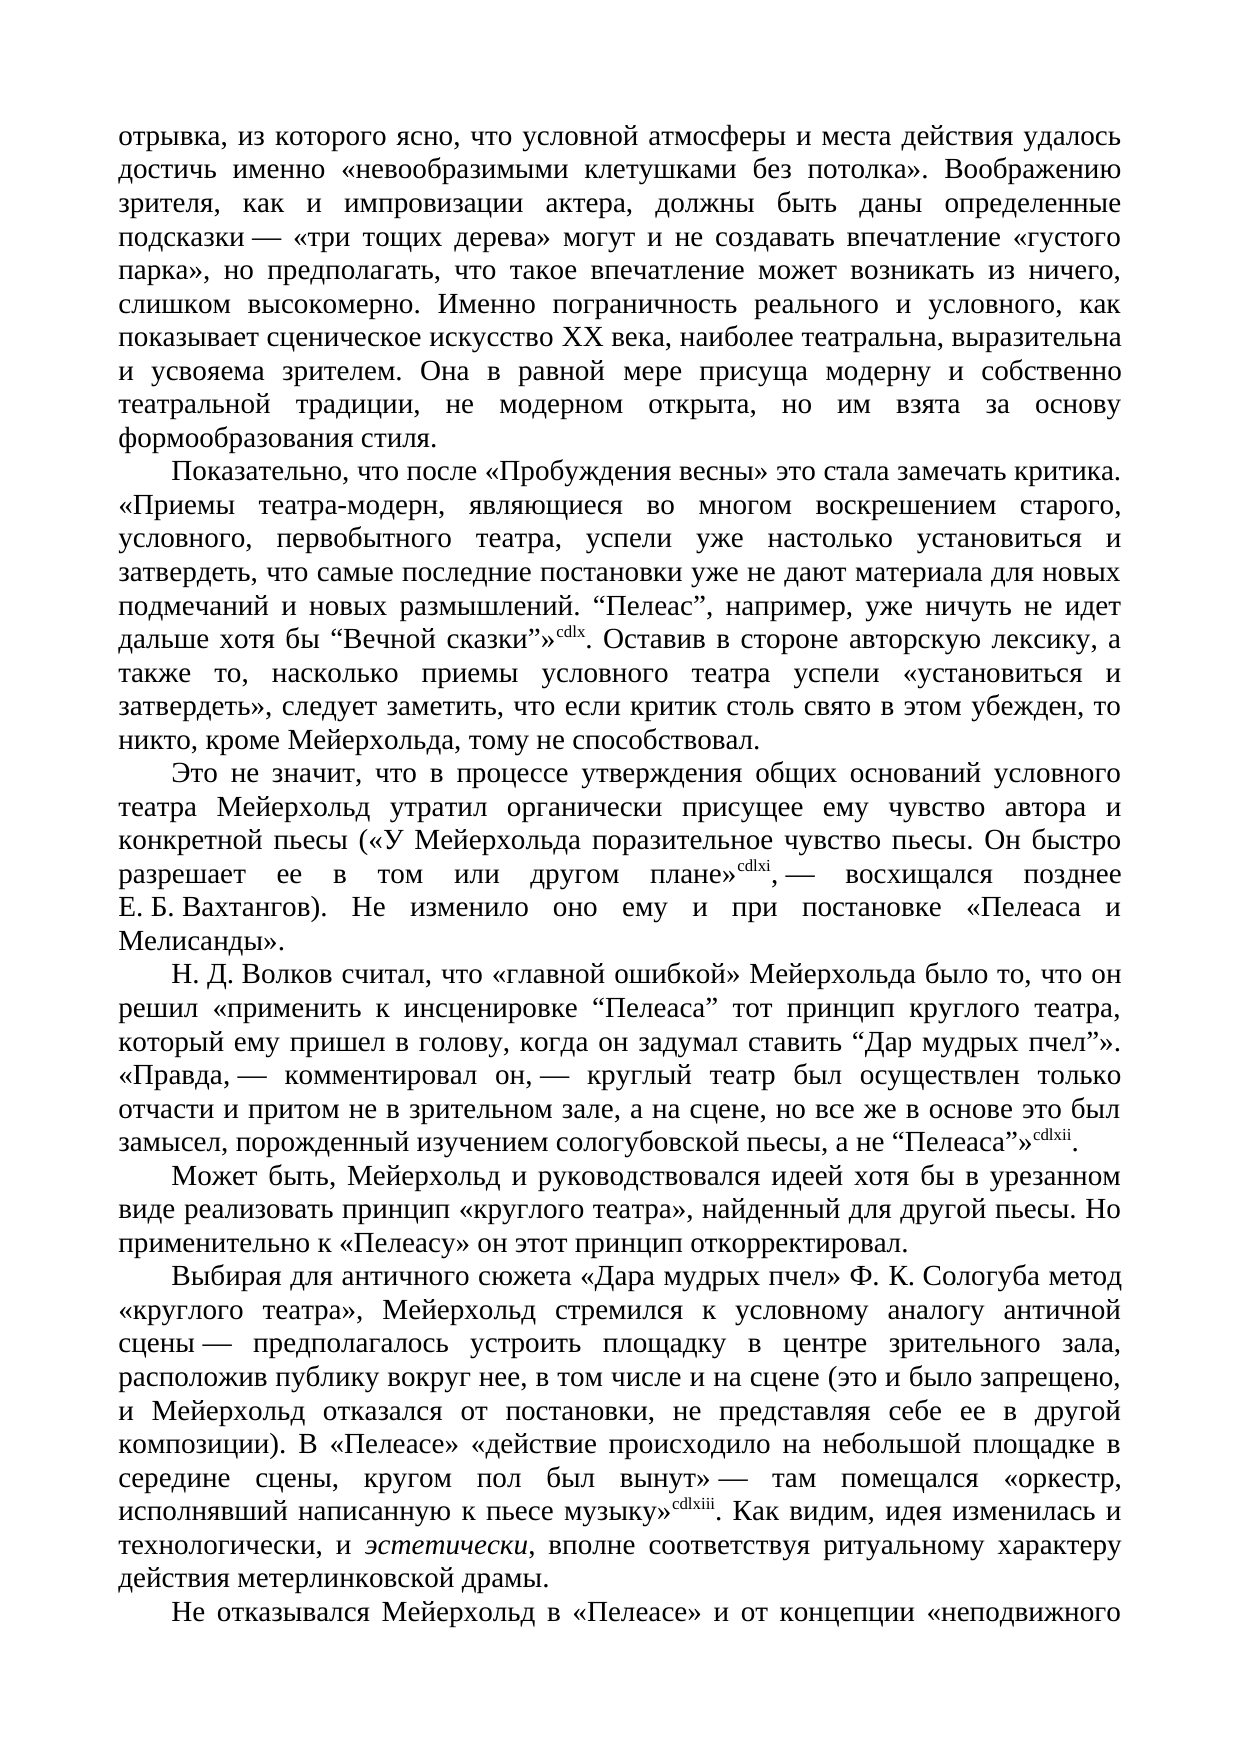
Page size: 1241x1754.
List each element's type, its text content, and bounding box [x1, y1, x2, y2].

text Н. Д. Волков считал, что «главной ошибкой» Мейерхольда было то, что он решил «применить к инсценировке “Пелеаса” тот принцип круглого театра, который ему пришел в голову, когда он задумал ставить “Дар мудрых пчел”». «Правда, — комментировал он, — круглый театр был осуществлен только отчасти и притом не в зрительном зале, а на сцене, но все же в основе это был замысел, порожденный изучением сологубовской пьесы, а не “Пелеаса”». [118, 957, 1122, 1158]
text Выбирая для античного сюжета «Дара мудрых пчел» Ф. К. Сологуба метод «круглого театра», Мейерхольд стремился к условному аналогу античной сцены — предполагалось устроить площадку в центре зрительного зала, расположив публику вокруг нее, в том числе и на сцене (это и было запрещено, и Мейерхольд отказался от постановки, не представляя себе ее в другой композиции). В «Пелеасе» «действие происходило на небольшой площадке в середине сцены, кругом пол был вынут» — там помещался «оркестр, исполнявший написанную к пьесе музыку». Как видим, идея изменилась и технологически, и эстетически, вполне соответствуя ритуальному характеру действия метерлинковской драмы. [118, 1258, 1122, 1594]
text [118, 1594, 1122, 1627]
text Может быть, Мейерхольд и руководствовался идеей хотя бы в урезанном виде реализовать принцип «круглого театра», найденный для другой пьесы. Но применительно к «Пелеасу» он этот принцип откорректировал. [118, 1158, 1122, 1258]
text Показательно, что после «Пробуждения весны» это стала замечать критика. «Приемы театра-модерн, являющиеся во многом воскрешением старого, условного, первобытного театра, успели уже настолько установиться и затвердеть, что самые последние постановки уже не дают материала для новых подмечаний и новых размышлений. “Пелеас”, например, уже ничуть не идет дальше хотя бы “Вечной сказки”». Оставив в стороне авторскую лексику, а также то, насколько приемы условного театра успели «установиться и затвердеть», следует заметить, что если критик столь свято в этом убежден, то никто, кроме Мейерхольда, тому не способствовал. [118, 453, 1122, 755]
text Это не значит, что в процессе утверждения общих оснований условного театра Мейерхольд утратил органически присущее ему чувство автора и конкретной пьесы («У Мейерхольда поразительное чувство пьесы. Он быстро разрешает ее в том или другом плане», — восхищался позднее Е. Б. Вахтангов). Не изменило оно ему и при постановке «Пелеаса и Мелисанды». [118, 755, 1122, 957]
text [118, 118, 1122, 453]
